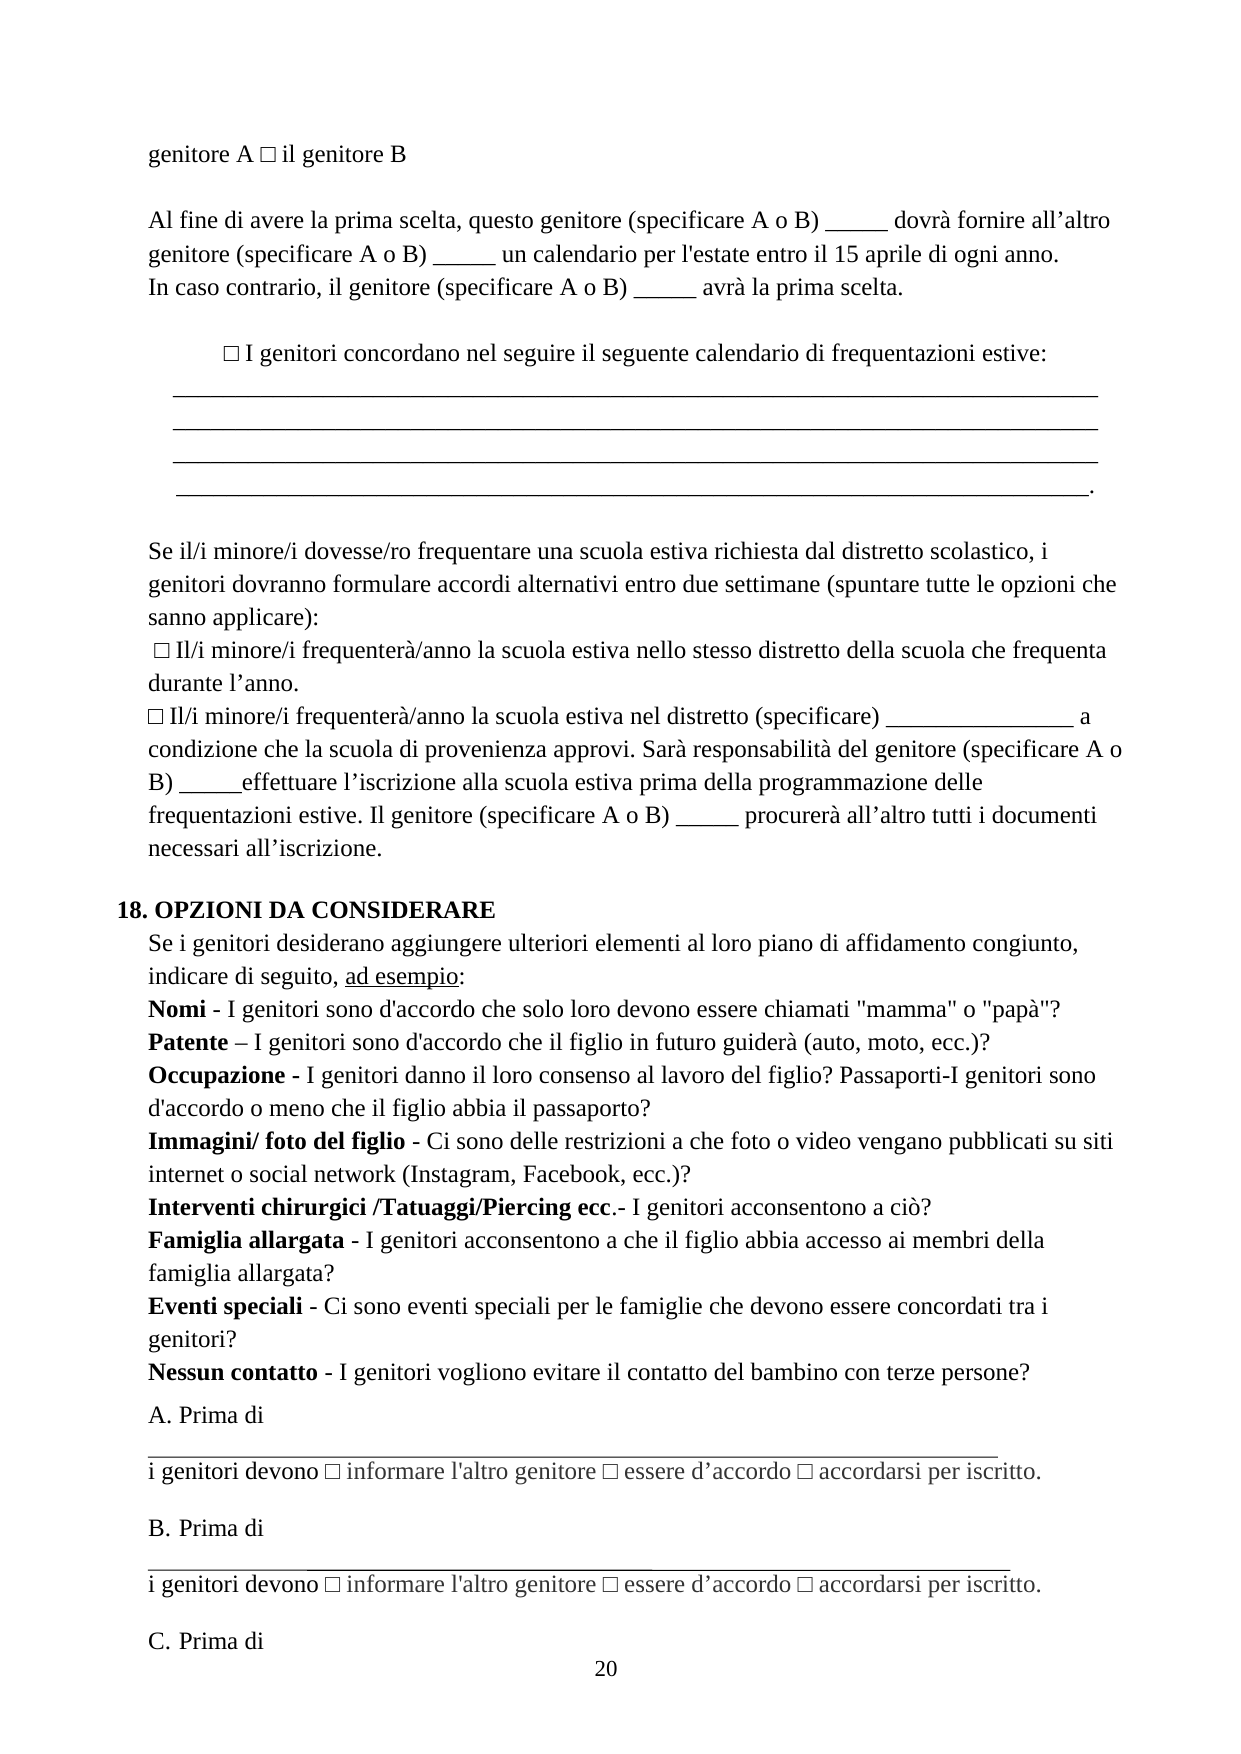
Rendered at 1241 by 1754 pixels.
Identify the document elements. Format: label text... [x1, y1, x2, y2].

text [148, 1453, 1180, 1484]
text Se i genitori desiderano aggiungere ulteriori elementi al loro piano di affidamento congiunto, indicare di seguito, ad esempio: [148, 928, 1123, 989]
text In caso contrario, il genitore (specificare A o B) _____ avrà la prima scelta. [148, 272, 1123, 300]
text Eventi speciali - Ci sono eventi speciali per le famiglie che devono essere concordati tra i genitori? [148, 1291, 1123, 1353]
text Al fine di avere la prima scelta, questo genitore (specificare A o B) _____ dovrà fornire all’altro genitore (specificare A o B) _____ un calendario per l'estate entro il 15 aprile di ogni anno. [148, 206, 1123, 267]
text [148, 139, 1123, 168]
list Prima di [148, 1400, 1180, 1429]
text Immagini/ foto del figlio - Ci sono delle restrizioni a che foto o video vengano pubblicati su siti internet o social network (Instagram, Facebook, ecc.)? [148, 1126, 1123, 1188]
text □ Il/i minore/i frequenterà/anno la scuola estiva nel distretto (specificare) _______________ a condizione che la scuola di provenienza approvi. Sarà responsabilità del genitore (specificare A o B) _____effettuare l’iscrizione alla scuola estiva prima della programmazione delle frequentazioni estive. Il genitore (specificare A o B) _____ procurerà all’altro tutti i documenti necessari all’iscrizione. [148, 701, 1123, 862]
list Prima di [148, 1513, 1180, 1542]
text □ I genitori concordano nel seguire il seguente calendario di frequentazioni estive: __________________________________________________________________________ __________________________________________________________________________ __________________________________________________________________________ _________________________________________________________________________. [148, 338, 1123, 498]
text Nomi - I genitori sono d'accordo che solo loro devono essere chiamati "mamma" o "papà"? Patente – I genitori sono d'accordo che il figlio in futuro guiderà (auto, moto, ecc.)? [148, 994, 1123, 1056]
text Nessun contatto - I genitori vogliono evitare il contatto del bambino con terze persone? [148, 1357, 1123, 1386]
text Interventi chirurgici /Tatuaggi/Piercing ecc.- I genitori acconsentono a ciò? [148, 1192, 1123, 1221]
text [148, 1566, 1180, 1597]
list Prima di [148, 1626, 1180, 1655]
subtitle 18. OPZIONI DA CONSIDERARE [117, 895, 1180, 923]
text □ Il/i minore/i frequenterà/anno la scuola estiva nello stesso distretto della scuola che frequenta durante l’anno. [148, 635, 1123, 697]
text Occupazione - I genitori danno il loro consenso al lavoro del figlio? Passaporti-I genitori sono d'accordo o meno che il figlio abbia il passaporto? [148, 1060, 1123, 1122]
text Se il/i minore/i dovesse/ro frequentare una scuola estiva richiesta dal distretto scolastico, i genitori dovranno formulare accordi alternativi entro due settimane (spuntare tutte le opzioni che sanno applicare): [148, 536, 1123, 631]
text Famiglia allargata - I genitori acconsentono a che il figlio abbia accesso ai membri della famiglia allargata? [148, 1225, 1123, 1287]
